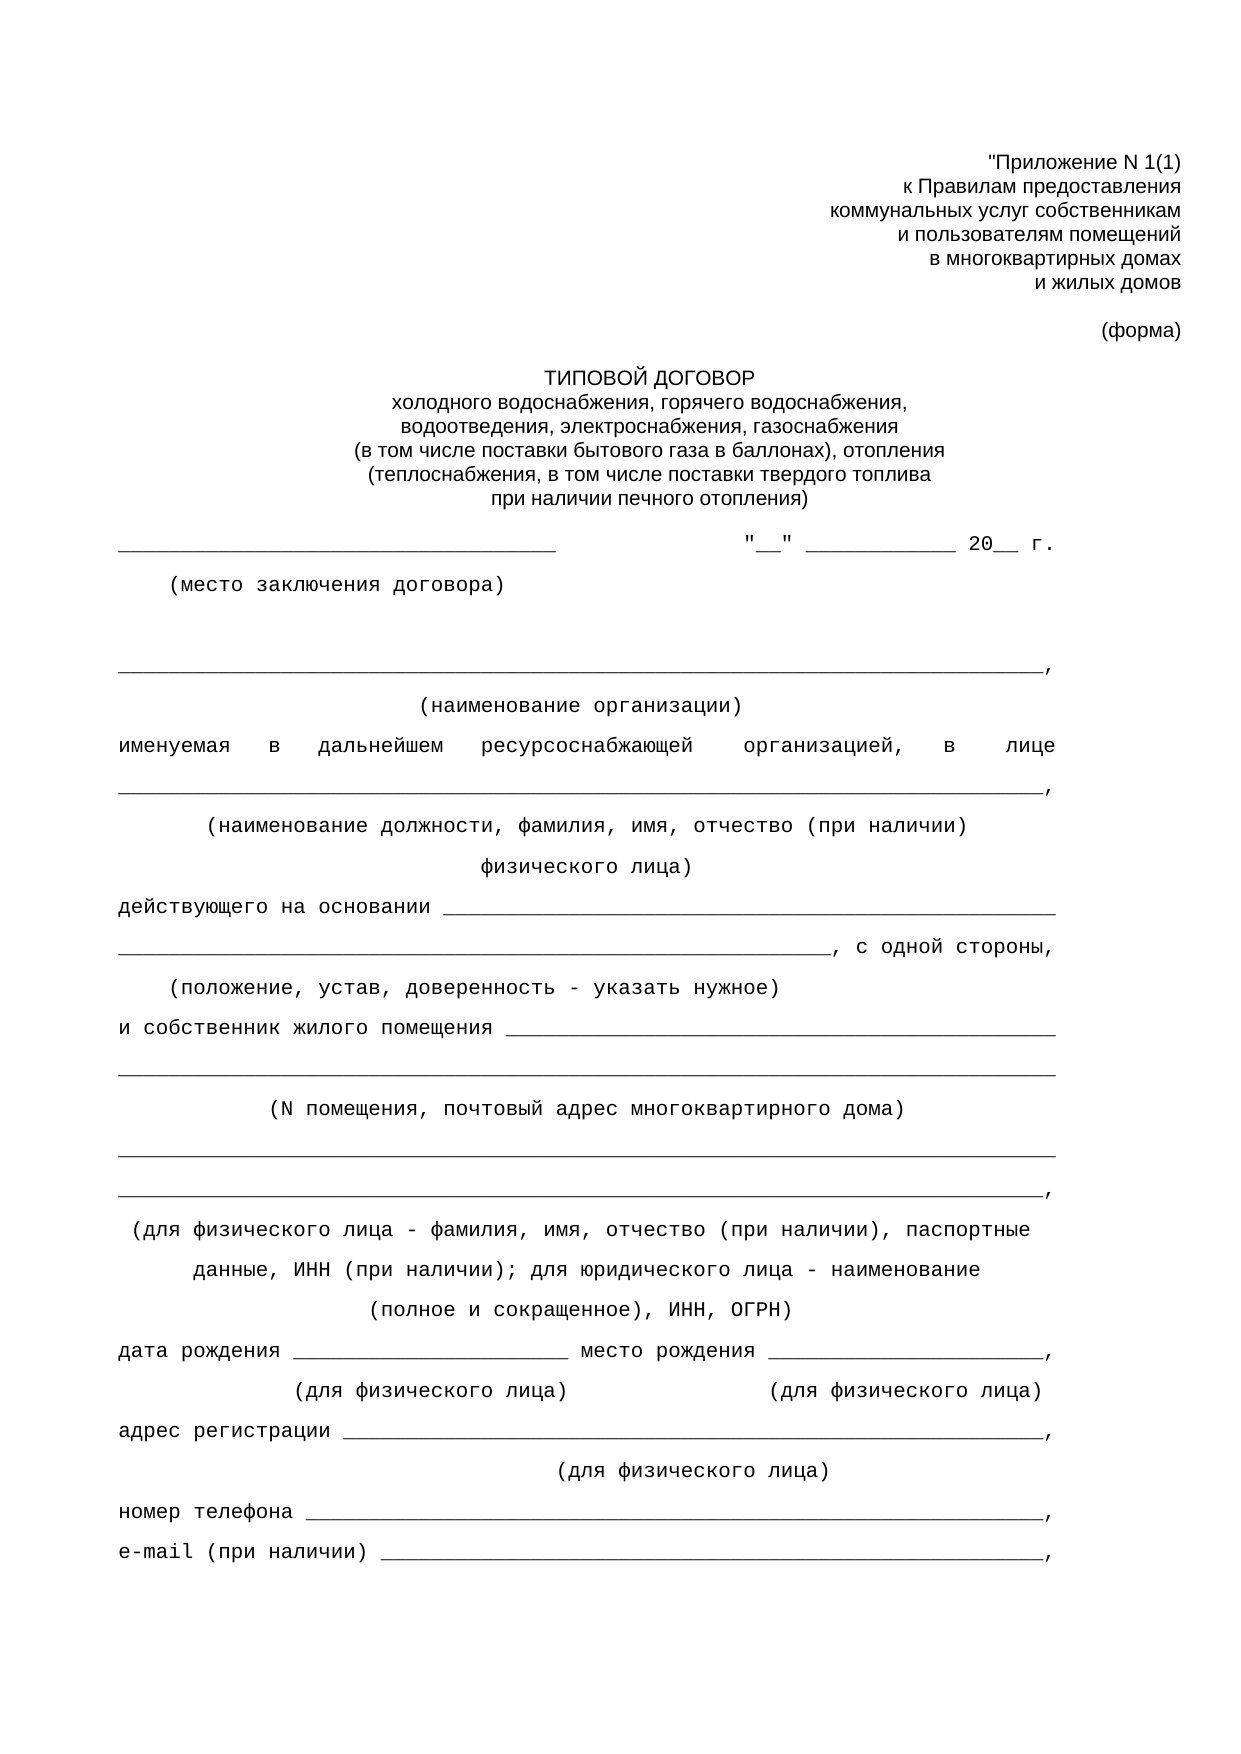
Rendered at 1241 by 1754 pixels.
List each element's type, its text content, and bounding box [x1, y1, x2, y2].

text номер телефона ___________________________________________________________, [118, 1501, 1181, 1524]
text действующего на основании _________________________________________________ [118, 896, 1181, 920]
text (место заключения договора) [118, 574, 1181, 597]
text именуемая в дальнейшем ресурсоснабжающей организацией, в лице [118, 735, 1181, 758]
text и жилых домов [118, 270, 1181, 294]
text и собственник жилого помещения ____________________________________________ [118, 1017, 1181, 1041]
text (наименование должности, фамилия, имя, отчество (при наличии) [118, 816, 1181, 839]
text ТИПОВОЙ ДОГОВОР [118, 366, 1181, 389]
text физического лица) [118, 856, 1181, 879]
text (для физического лица - фамилия, имя, отчество (при наличии), паспортные [118, 1219, 1181, 1242]
text ___________________________________ "__" ____________ 20__ г. [118, 533, 1181, 557]
text данные, ИНН (при наличии); для юридического лица - наименование [118, 1259, 1181, 1283]
text _________________________________________________________, с одной стороны, [118, 936, 1181, 960]
text ___________________________________________________________________________ [118, 1057, 1181, 1081]
text водоотведения, электроснабжения, газоснабжения [118, 413, 1181, 437]
text и пользователям помещений [118, 222, 1181, 246]
text (N помещения, почтовый адрес многоквартирного дома) [118, 1098, 1181, 1121]
text __________________________________________________________________________, [118, 1178, 1181, 1202]
text коммунальных услуг собственникам [118, 198, 1181, 222]
text __________________________________________________________________________, [118, 654, 1181, 678]
text (форма) [118, 318, 1181, 342]
text "Приложение N 1(1) [118, 150, 1181, 174]
text в многоквартирных домах [118, 246, 1181, 270]
text (в том числе поставки бытового газа в баллонах), отопления [118, 437, 1181, 461]
text (для физического лица) [118, 1461, 1181, 1484]
text к Правилам предоставления [118, 174, 1181, 198]
text __________________________________________________________________________, [118, 775, 1181, 799]
text (полное и сокращенное), ИНН, ОГРН) [118, 1299, 1181, 1323]
text e-mail (при наличии) _____________________________________________________, [118, 1541, 1181, 1565]
text (для физического лица) (для физического лица) [118, 1380, 1181, 1403]
text (положение, устав, доверенность - указать нужное) [118, 977, 1181, 1000]
text холодного водоснабжения, горячего водоснабжения, [118, 389, 1181, 413]
text (теплоснабжения, в том числе поставки твердого топлива [118, 461, 1181, 485]
text ___________________________________________________________________________ [118, 1138, 1181, 1162]
text адрес регистрации ________________________________________________________, [118, 1420, 1181, 1444]
text при наличии печного отопления) [118, 485, 1181, 509]
text (наименование организации) [118, 694, 1181, 718]
text дата рождения ______________________ место рождения ______________________, [118, 1339, 1181, 1363]
